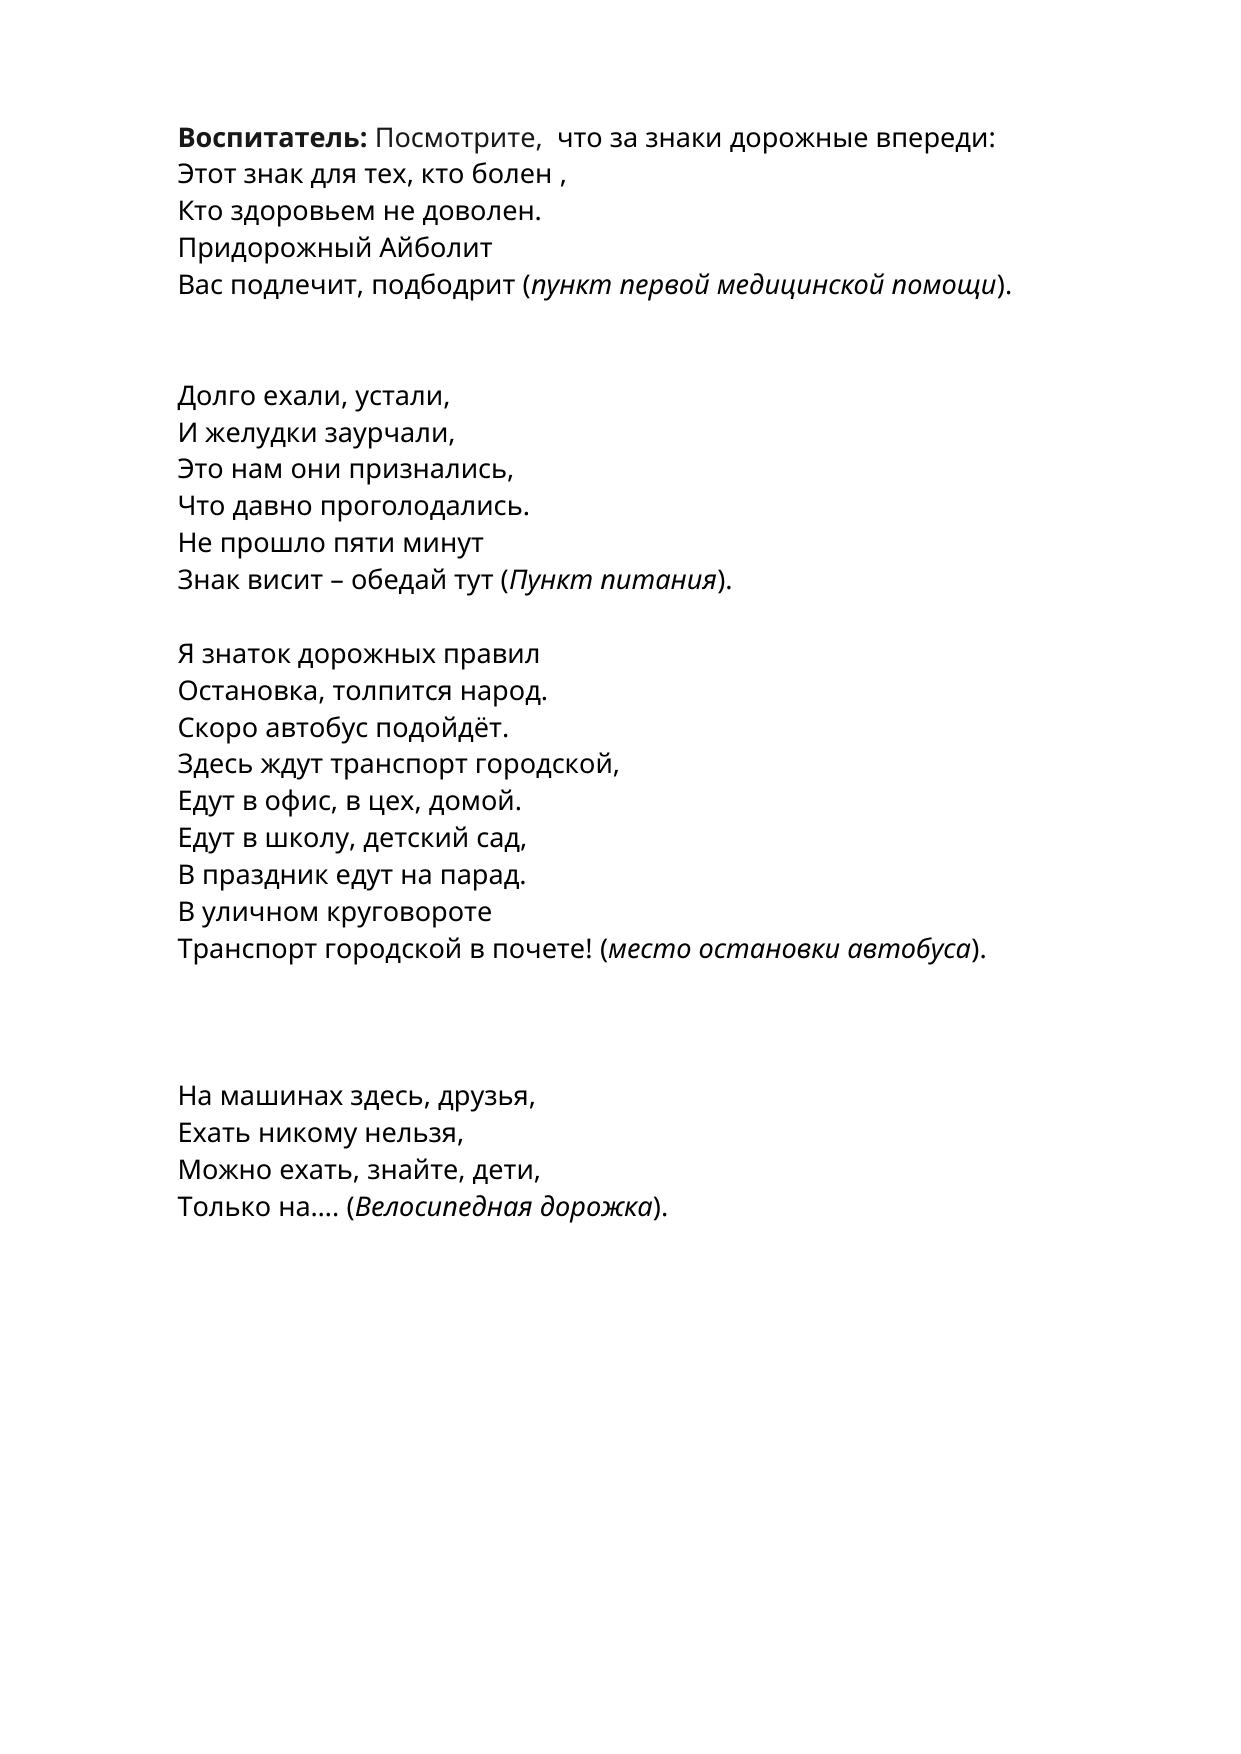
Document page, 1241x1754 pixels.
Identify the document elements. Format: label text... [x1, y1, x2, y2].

text Долго ехали, устали, И желудки заурчали, Это нам они признались, Что давно проголодались. Не прошло пяти минут Знак висит – обедай тут (Пункт питания). [177, 376, 1152, 597]
text Остановка, толпится народ. Скоро автобус подойдёт. Здесь ждут транспорт городской, Едут в офис, в цех, домой. Едут в школу, детский сад, В праздник едут на парад. В уличном круговороте Транспорт городской в почете! (место остановки автобуса). [177, 671, 1152, 966]
text Воспитатель: Посмотрите, что за знаки дорожные впереди: Этот знак для тех, кто болен , Кто здоровьем не доволен. Придорожный Айболит Вас подлечит, подбодрит (пункт первой медицинской помощи). [177, 118, 1152, 302]
text Я знаток дорожных правил [177, 634, 1152, 671]
text На машинах здесь, друзья, Ехать никому нельзя, Можно ехать, знайте, дети, Только на…. (Велосипедная дорожка). [177, 1077, 1152, 1224]
